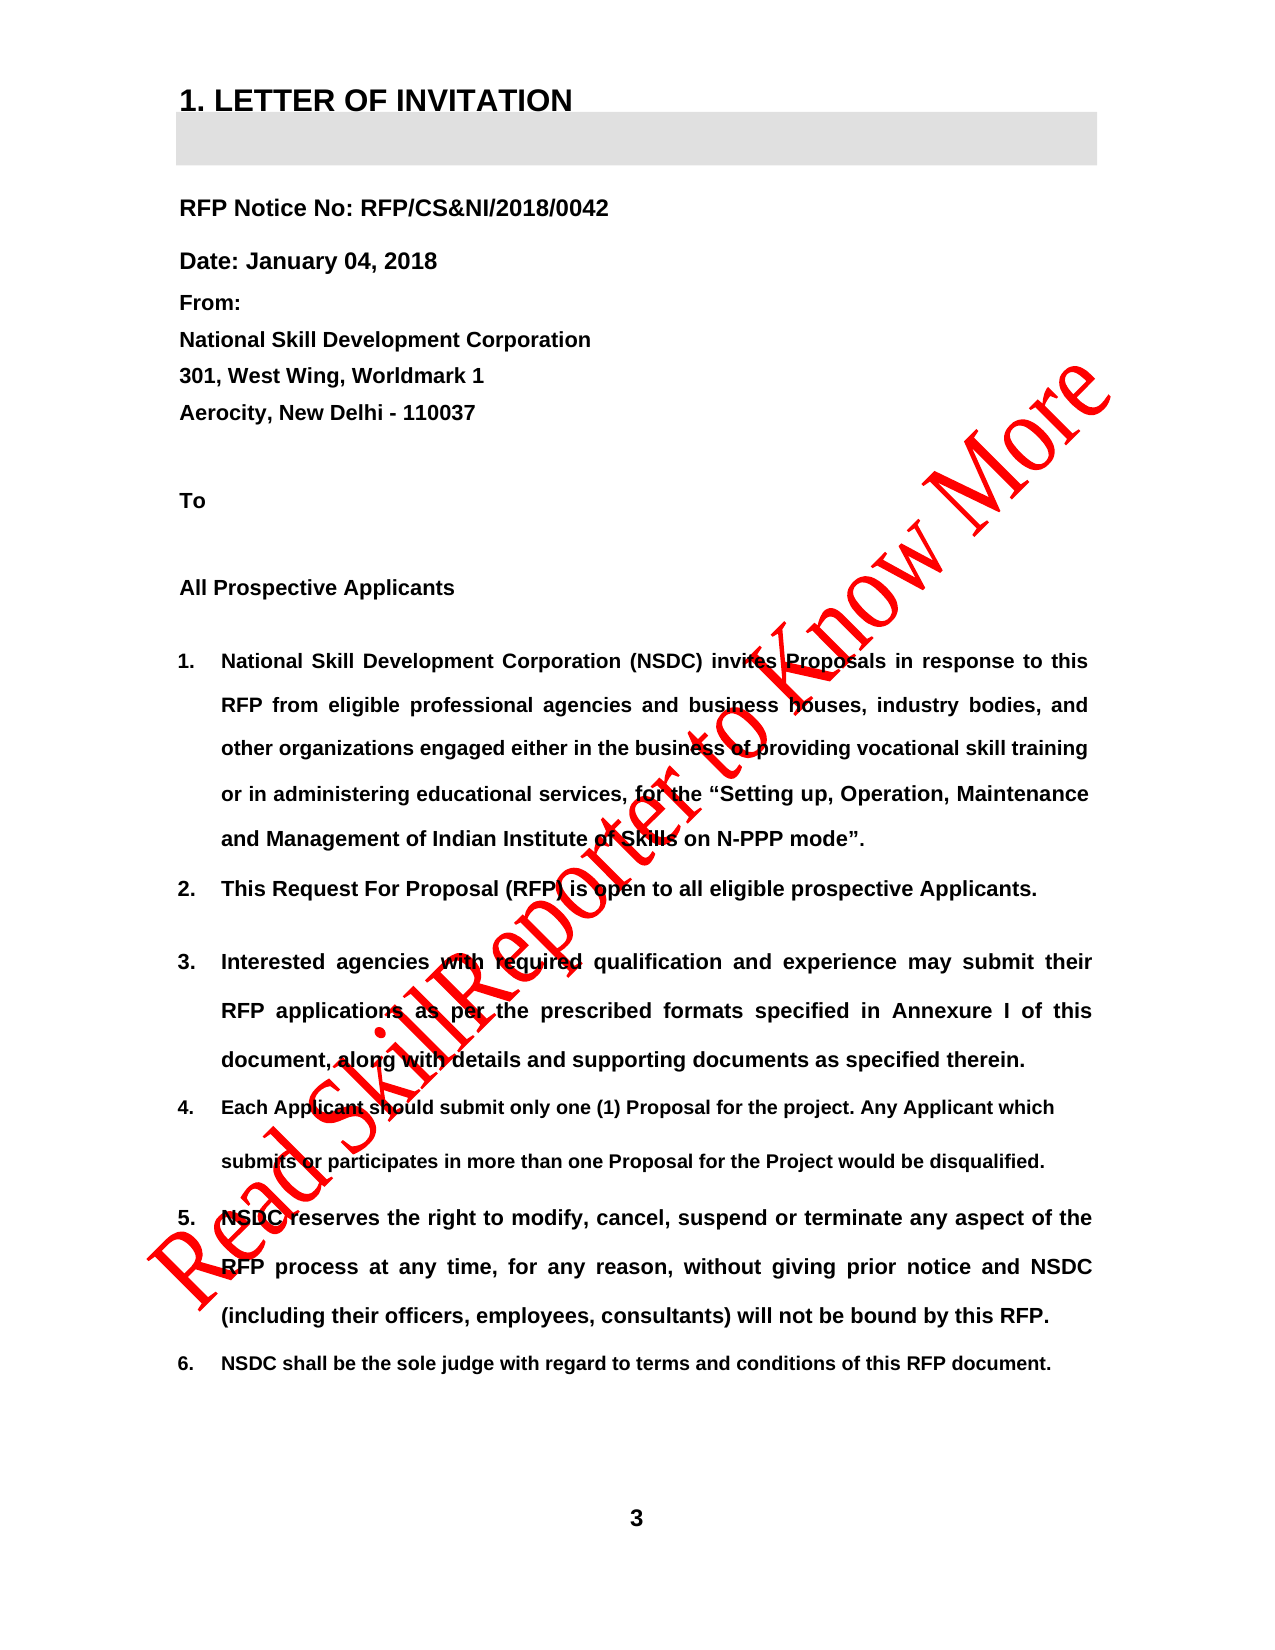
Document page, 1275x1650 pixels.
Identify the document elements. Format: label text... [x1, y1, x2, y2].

list NSDC reserves the right to modify, cancel, suspend or terminate any aspect of the RFP process at any time, for any reason, without giving prior notice and NSDC (including their officers, employees, consultants) will not be bound by this RFP. [177, 1205, 1094, 1328]
text All Prospective Applicants [179, 575, 1125, 600]
text Aerocity, New Delhi - 110037 [179, 400, 1125, 425]
text From: [179, 289, 1125, 315]
text 3 [150, 1504, 1123, 1532]
list Each Applicant should submit only one (1) Proposal for the project. Any Applicant which submits or participates in more than one Proposal for the Project would be disqualified. [177, 1096, 1094, 1173]
list NSDC shall be the sole judge with regard to terms and conditions of this RFP document. [177, 1352, 1125, 1374]
list Interested agencies with required qualification and experience may submit their RFP applications as per the prescribed formats specified in Annexure I of this document, along with details and supporting documents as specified therein. [177, 949, 1094, 1072]
text To [179, 488, 1125, 513]
text 1. LETTER OF INVITATION [179, 82, 1125, 118]
text RFP Notice No: RFP/CS&NI/2018/0042 [179, 193, 1125, 221]
text Date: January 04, 2018 [179, 247, 1125, 274]
list National Skill Development Corporation (NSDC) invites Proposals in response to this RFP from eligible professional agencies and business houses, industry bodies, and other organizations engaged either in the business of providing vocational skill training or in administering educational services, for the “Setting up, Operation, Maintenance and Management of Indian Institute of Skills on N-PPP mode”. [177, 649, 1089, 852]
list This Request For Proposal (RFP) is open to all eligible prospective Applicants. [177, 875, 1125, 901]
text 301, West Wing, Worldmark 1 [179, 363, 1125, 388]
text National Skill Development Corporation [179, 327, 1125, 352]
